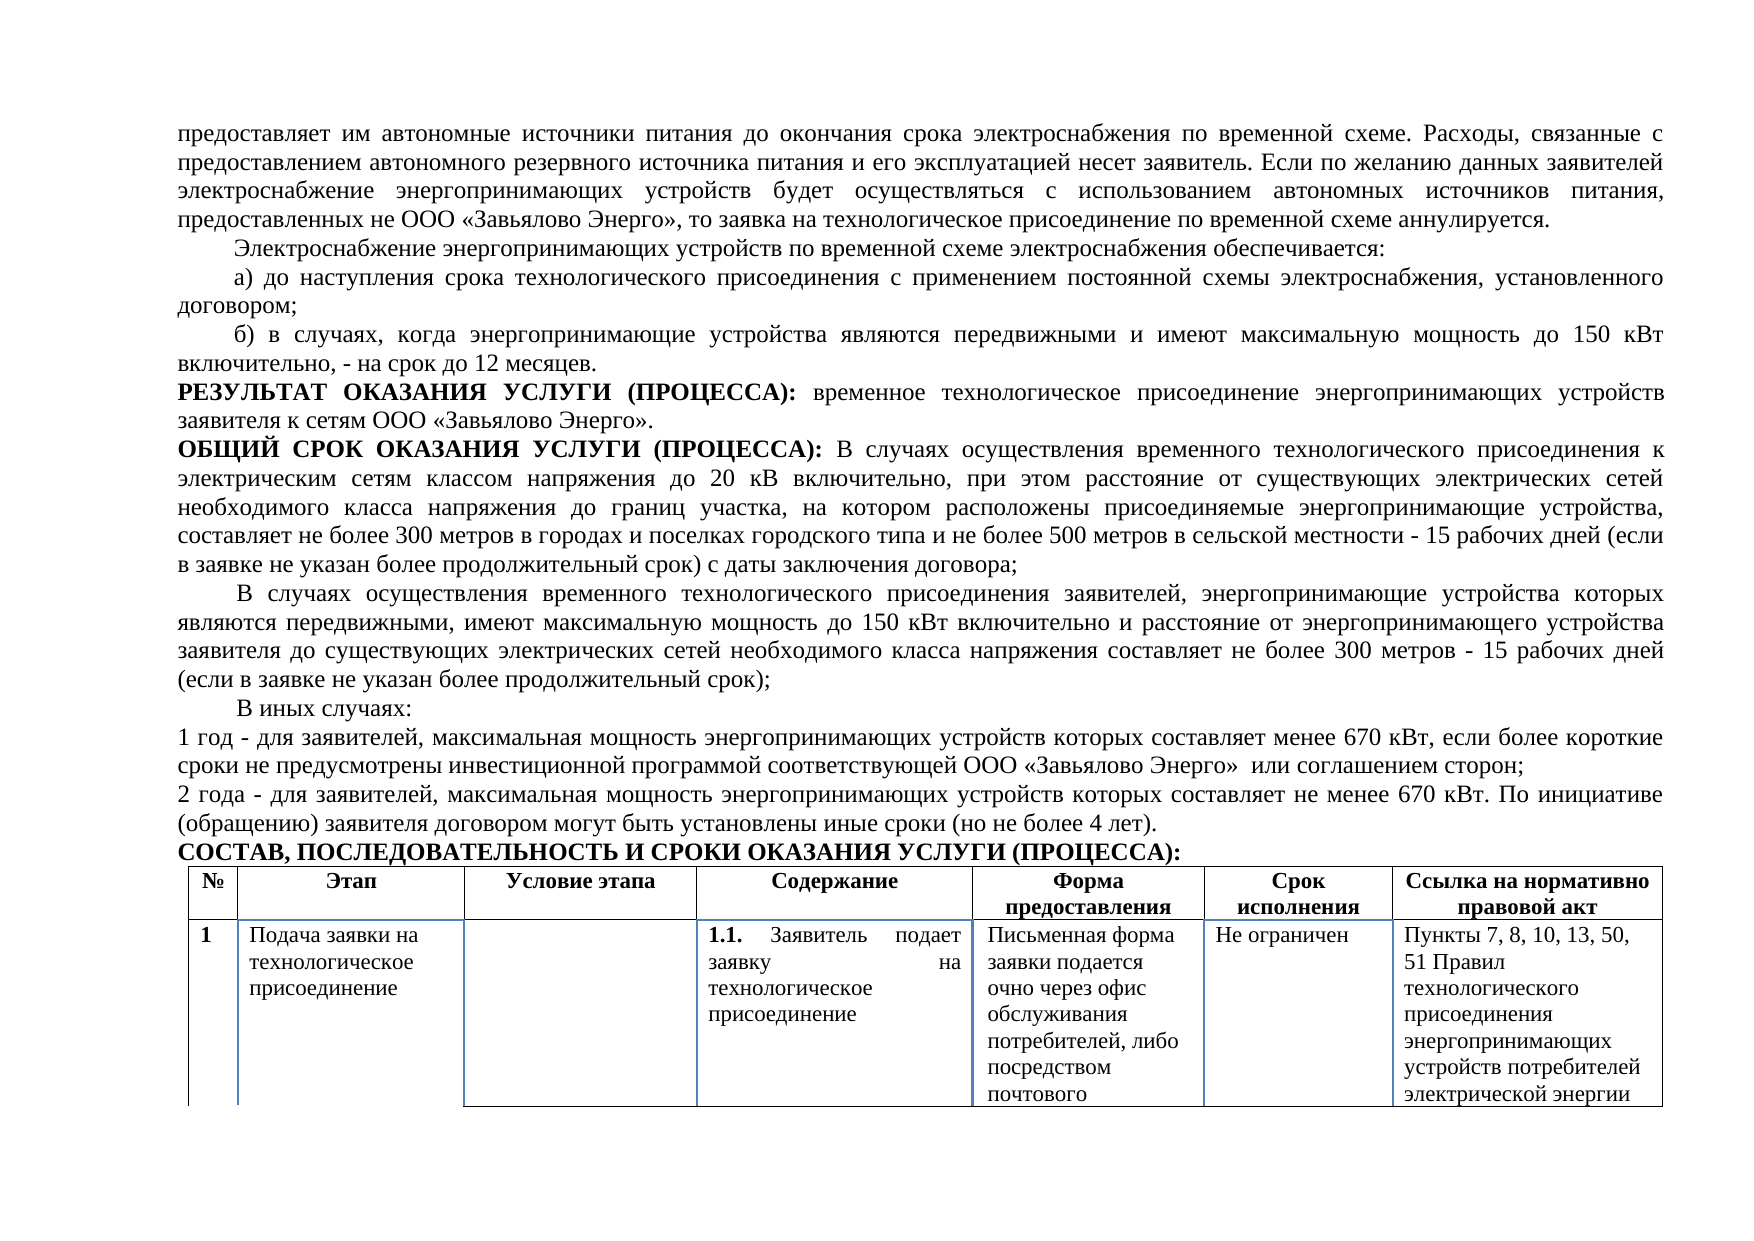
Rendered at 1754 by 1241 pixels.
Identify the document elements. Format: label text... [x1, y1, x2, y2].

text Электроснабжение энергопринимающих устройств по временной схеме электроснабжения обеспечивается: [177, 233, 1665, 262]
text В случаях осуществления временного технологического присоединения заявителей, энергопринимающие устройства которых являются передвижными, имеют максимальную мощность до 150 кВт включительно и расстояние от энергопринимающего устройства заявителя до существующих электрических сетей необходимого класса напряжения составляет не более 300 метров - 15 рабочих дней (если в заявке не указан более продолжительный срок); [177, 578, 1665, 693]
table_cell Не ограничен [1205, 921, 1392, 1106]
table_cell [465, 920, 696, 1106]
table_header Ссылка на нормативно правовой акт [1393, 867, 1662, 919]
table_cell 1 [189, 920, 238, 1106]
table_header Срок исполнения [1205, 867, 1392, 919]
table_header Содержание [697, 867, 972, 919]
text СОСТАВ, ПОСЛЕДОВАТЕЛЬНОСТЬ И СРОКИ ОКАЗАНИЯ УСЛУГИ (ПРОЦЕССА): [177, 837, 1665, 866]
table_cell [974, 920, 1203, 1106]
text б) в случаях, когда энергопринимающие устройства являются передвижными и имеют максимальную мощность до 150 кВт включительно, - на срок до 12 месяцев. [177, 319, 1665, 377]
text В иных случаях: [177, 693, 1665, 722]
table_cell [238, 921, 463, 1106]
table_header № [189, 867, 237, 919]
table_header Этап [238, 867, 464, 919]
text РЕЗУЛЬТАТ ОКАЗАНИЯ УСЛУГИ (ПРОЦЕССА): временное технологическое присоединение энергопринимающих устройств заявителя к сетям ООО «Завьялово Энерго». [177, 377, 1665, 434]
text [177, 118, 1665, 233]
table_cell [698, 921, 971, 1106]
text 1 год - для заявителей, максимальная мощность энергопринимающих устройств которых составляет менее 670 кВт, если более короткие сроки не предусмотрены инвестиционной программой соответствующей ООО «Завьялово Энерго» или соглашением сторон; [177, 722, 1665, 779]
table_header Условие этапа [465, 867, 696, 919]
text 2 года - для заявителей, максимальная мощность энергопринимающих устройств которых составляет не менее 670 кВт. По инициативе (обращению) заявителя договором могут быть установлены иные сроки (но не более 4 лет). [177, 779, 1665, 837]
text а) до наступления срока технологического присоединения с применением постоянной схемы электроснабжения, установленного договором; [177, 262, 1665, 319]
table_header Форма предоставления [973, 867, 1204, 919]
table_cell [1394, 920, 1662, 1106]
text ОБЩИЙ СРОК ОКАЗАНИЯ УСЛУГИ (ПРОЦЕССА): В случаях осуществления временного технологического присоединения к электрическим сетям классом напряжения до 20 кВ включительно, при этом расстояние от существующих электрических сетей необходимого класса напряжения до границ участка, на котором расположены присоединяемые энергопринимающие устройства, составляет не более 300 метров в городах и поселках городского типа и не более 500 метров в сельской местности - 15 рабочих дней (если в заявке не указан более продолжительный срок) с даты заключения договора; [177, 434, 1665, 578]
